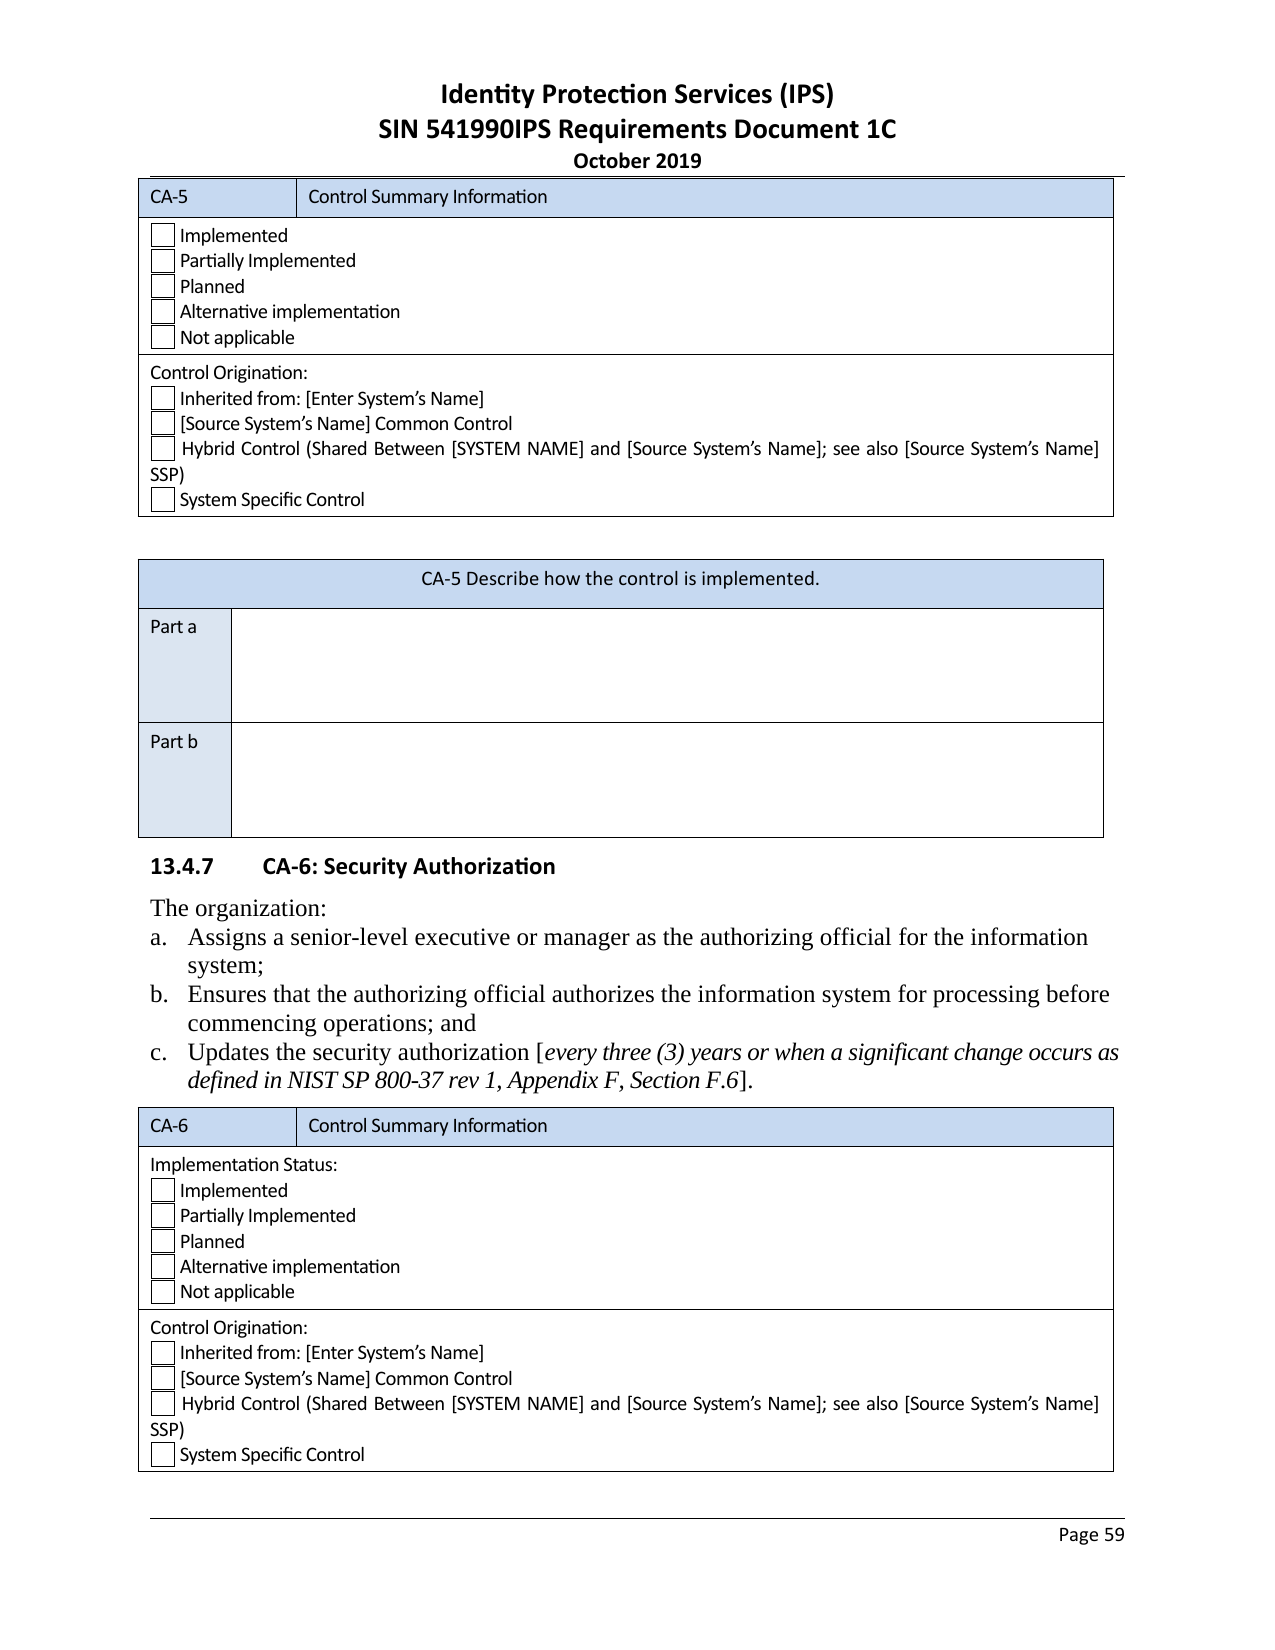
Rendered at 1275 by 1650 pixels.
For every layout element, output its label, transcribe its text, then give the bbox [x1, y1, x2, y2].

list Ensures that the authorizing official authorizes the information system for processing before commencing operations; and [150, 979, 1125, 1037]
list Assigns a senior-level executive or manager as the authorizing official for the information system; [150, 922, 1125, 979]
text The organization: [150, 893, 1125, 922]
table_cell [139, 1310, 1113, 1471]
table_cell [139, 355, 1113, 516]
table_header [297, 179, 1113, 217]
text CA-6: Security Authorization [150, 850, 1125, 881]
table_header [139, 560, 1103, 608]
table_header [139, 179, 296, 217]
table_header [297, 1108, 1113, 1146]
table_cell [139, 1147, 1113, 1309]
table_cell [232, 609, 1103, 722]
list Updates the security authorization [every three (3) years or when a significant change occurs as defined in NIST SP 800-37 rev 1, Appendix F, Section F.6]. [150, 1037, 1125, 1094]
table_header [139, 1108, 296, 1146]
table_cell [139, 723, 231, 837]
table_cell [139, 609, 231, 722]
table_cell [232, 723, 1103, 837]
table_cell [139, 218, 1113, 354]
